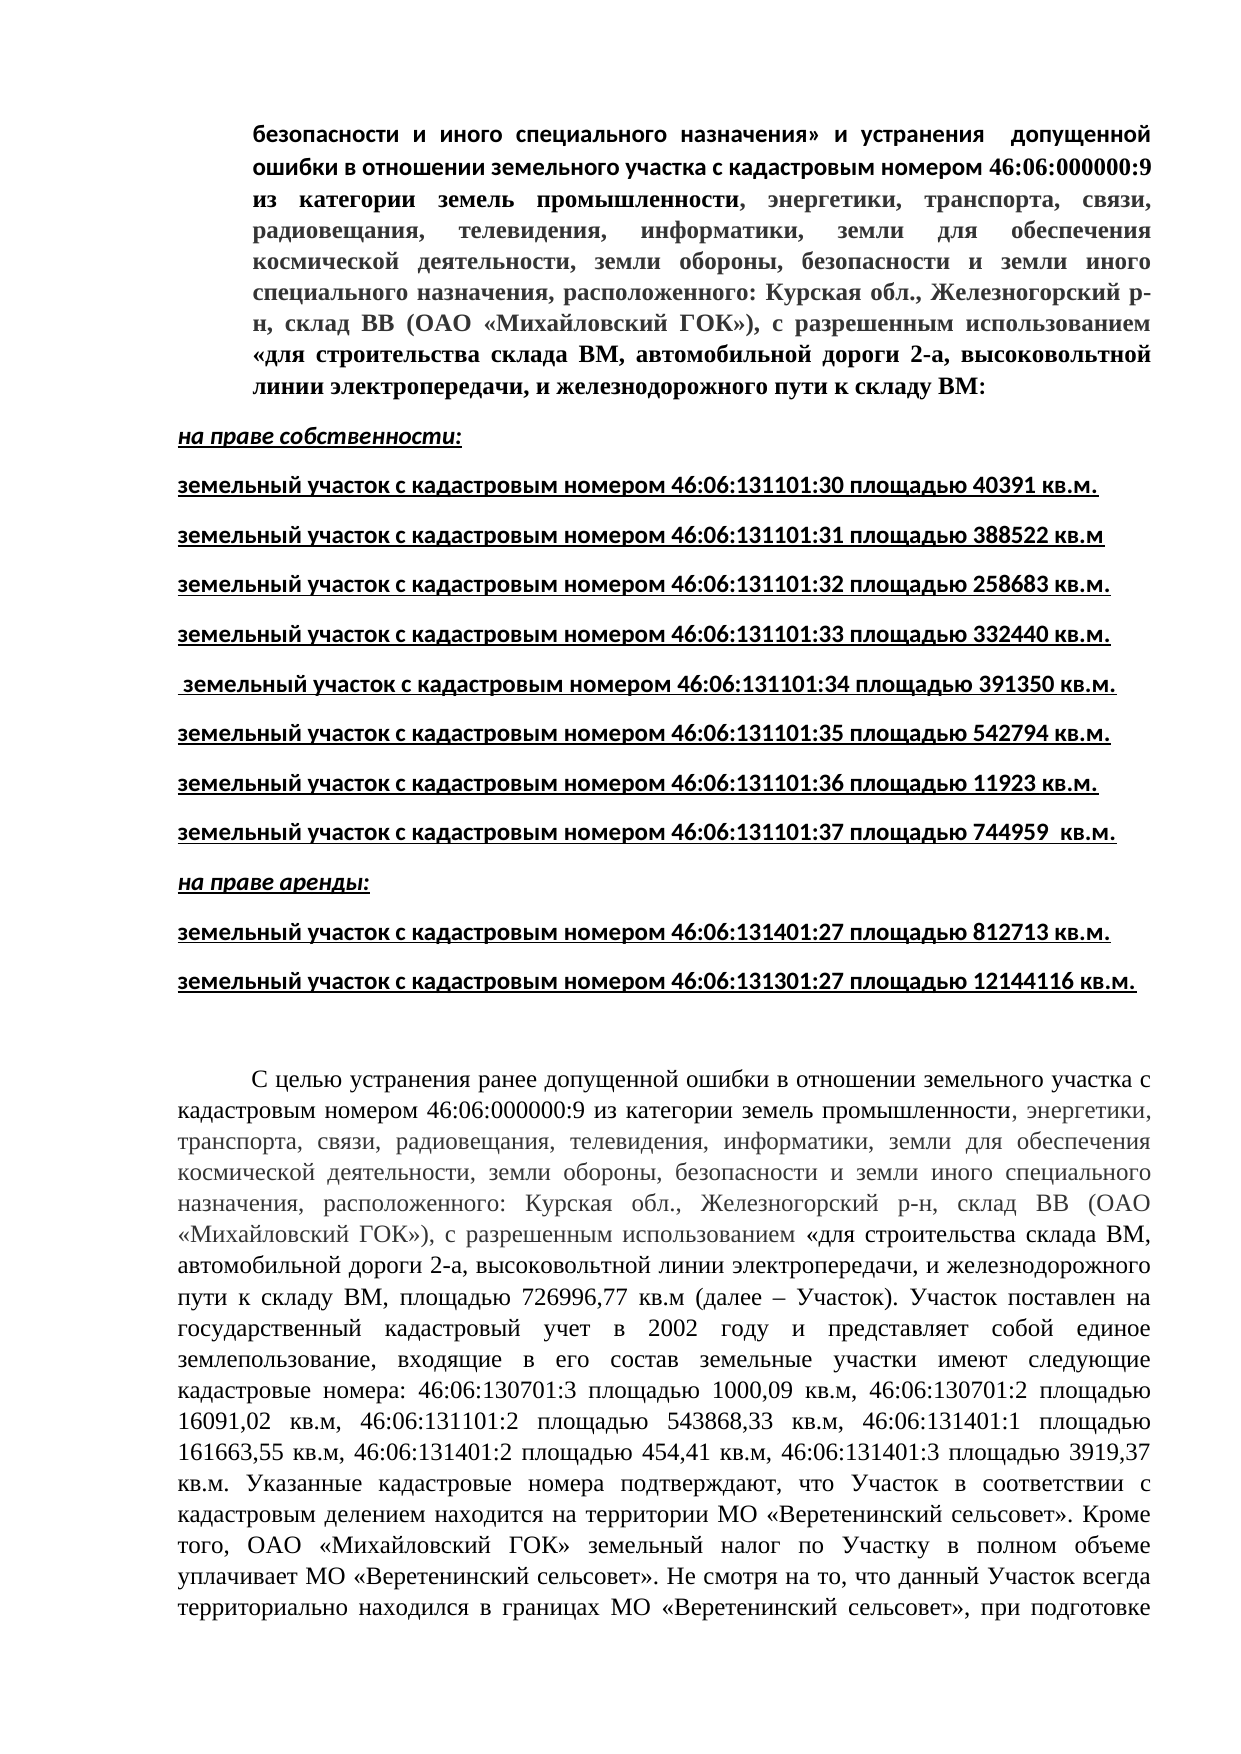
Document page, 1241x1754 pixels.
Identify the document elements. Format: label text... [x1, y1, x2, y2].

text земельный участок с кадастровым номером 46:06:131101:34 площадью 391350 кв.м. [177, 668, 1152, 698]
text земельный участок с кадастровым номером 46:06:131101:36 площадью 11923 кв.м. [177, 767, 1152, 797]
text земельный участок с кадастровым номером 46:06:131101:37 площадью 744959 кв.м. [177, 816, 1152, 847]
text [177, 1064, 1152, 1621]
text земельный участок с кадастровым номером 46:06:131101:35 площадью 542794 кв.м. [177, 717, 1152, 748]
text земельный участок с кадастровым номером 46:06:131101:30 площадью 40391 кв.м. [177, 469, 1152, 500]
text на праве собственности: [177, 420, 1152, 450]
text земельный участок с кадастровым номером 46:06:131401:27 площадью 812713 кв.м. [177, 916, 1152, 946]
text земельный участок с кадастровым номером 46:06:131101:33 площадью 332440 кв.м. [177, 618, 1152, 649]
text земельный участок с кадастровым номером 46:06:131101:32 площадью 258683 кв.м. [177, 568, 1152, 599]
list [215, 118, 1152, 401]
text земельный участок с кадастровым номером 46:06:131301:27 площадью 12144116 кв.м. [177, 965, 1152, 996]
text на праве аренды: [177, 866, 1152, 897]
text земельный участок с кадастровым номером 46:06:131101:31 площадью 388522 кв.м [177, 519, 1152, 549]
